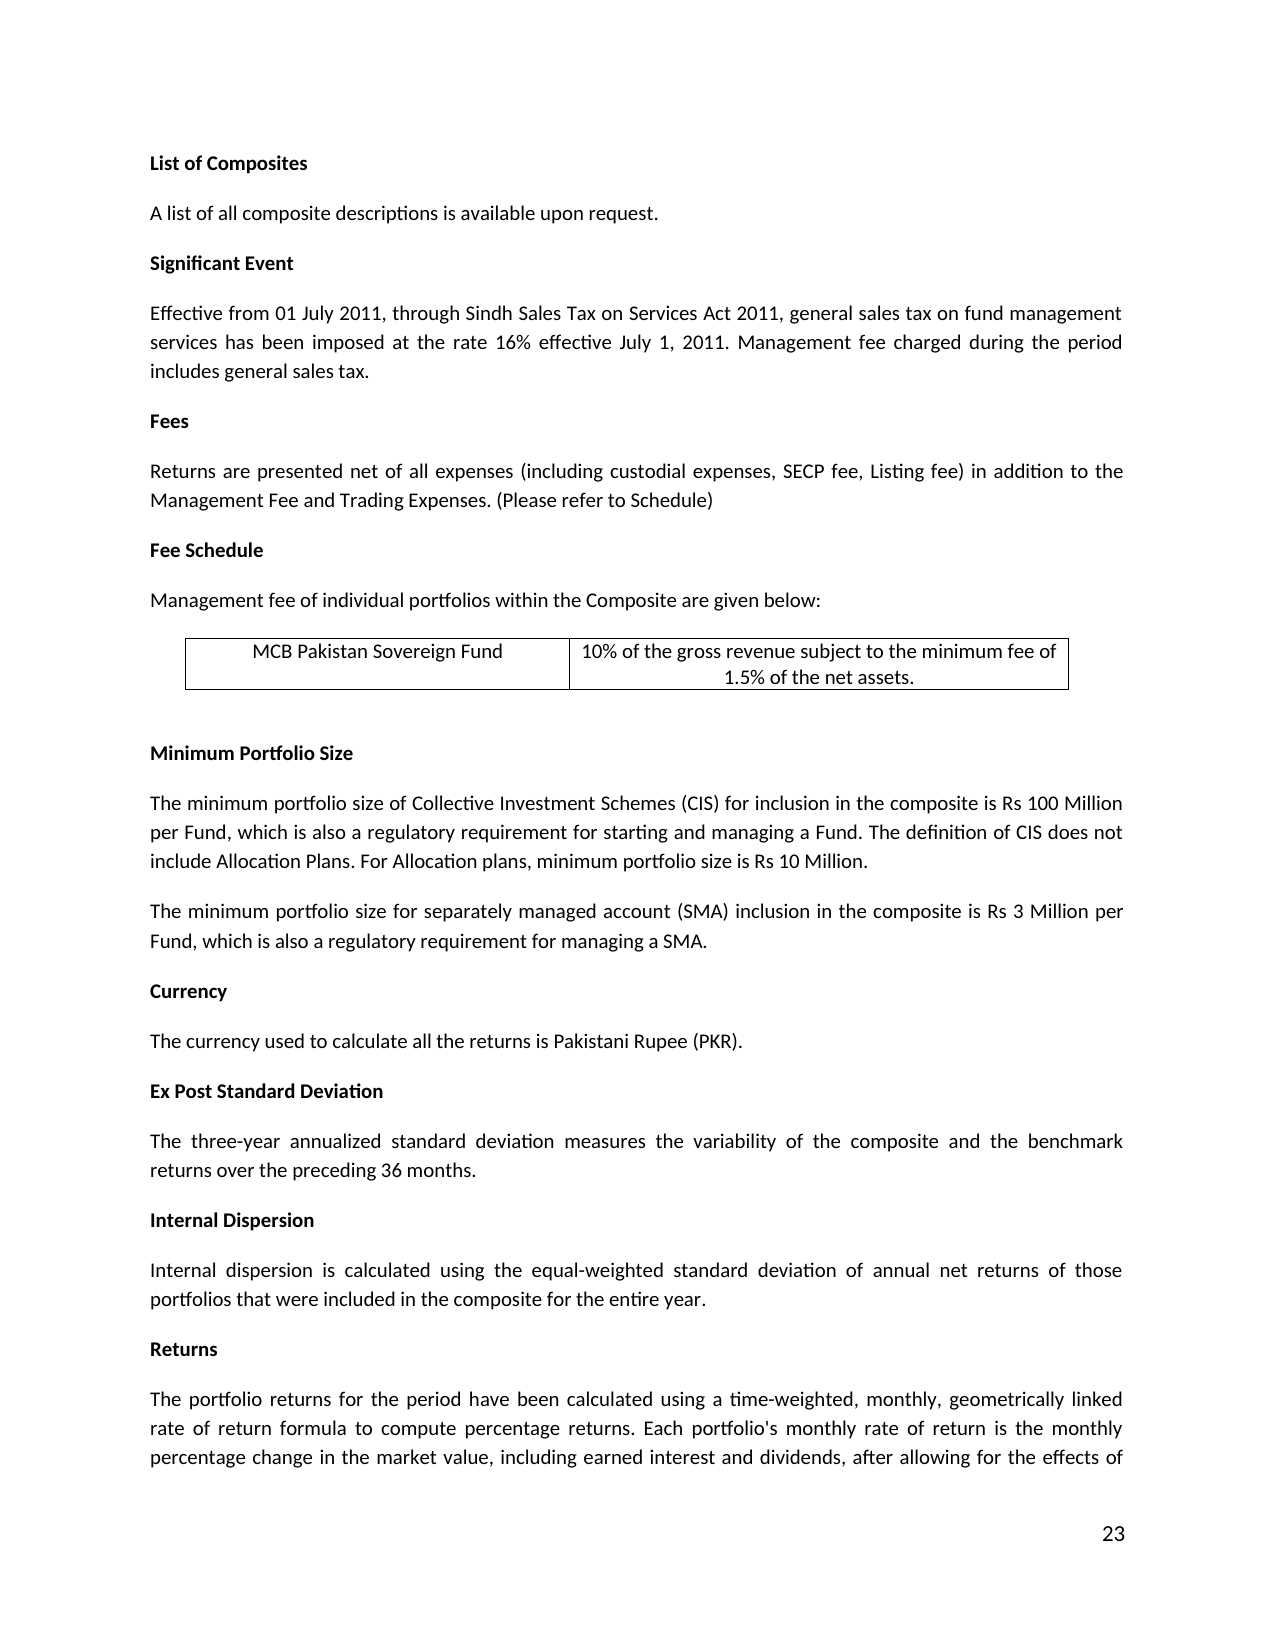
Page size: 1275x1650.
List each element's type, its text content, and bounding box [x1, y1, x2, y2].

text List of Composites [150, 150, 1125, 175]
text Management fee of individual portfolios within the Composite are given below: [150, 587, 1125, 613]
text Internal dispersion is calculated using the equal-weighted standard deviation of annual net returns of those portfolios that were included in the composite for the entire year. [150, 1257, 1125, 1312]
text Ex Post Standard Deviation [150, 1078, 1125, 1103]
text Fee Schedule [150, 537, 1125, 563]
text Effective from 01 July 2011, through Sindh Sales Tax on Services Act 2011, general sales tax on fund management services has been imposed at the rate 16% effective July 1, 2011. Management fee charged during the period includes general sales tax. [150, 300, 1125, 384]
table_header MCB Pakistan Sovereign Fund [186, 639, 569, 689]
text Internal Dispersion [150, 1207, 1125, 1232]
text Returns [150, 1336, 1125, 1362]
text Fees [150, 408, 1125, 434]
text Currency [150, 978, 1125, 1003]
text The minimum portfolio size of Collective Investment Schemes (CIS) for inclusion in the composite is Rs 100 Million per Fund, which is also a regulatory requirement for starting and managing a Fund. The definition of CIS does not include Allocation Plans. For Allocation plans, minimum portfolio size is Rs 10 Million. [150, 790, 1125, 874]
text Minimum Portfolio Size [150, 740, 1125, 766]
text The currency used to calculate all the returns is Pakistani Rupee (PKR). [150, 1028, 1125, 1053]
table_header 10% of the gross revenue subject to the minimum fee of 1.5% of the net assets. [570, 639, 1068, 689]
text A list of all composite descriptions is available upon request. [150, 200, 1125, 225]
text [150, 1386, 1125, 1470]
text The three-year annualized standard deviation measures the variability of the composite and the benchmark returns over the preceding 36 months. [150, 1128, 1125, 1182]
text The minimum portfolio size for separately managed account (SMA) inclusion in the composite is Rs 3 Million per Fund, which is also a regulatory requirement for managing a SMA. [150, 899, 1125, 953]
text Returns are presented net of all expenses (including custodial expenses, SECP fee, Listing fee) in addition to the Management Fee and Trading Expenses. (Please refer to Schedule) [150, 458, 1125, 513]
text Significant Event [150, 250, 1125, 275]
